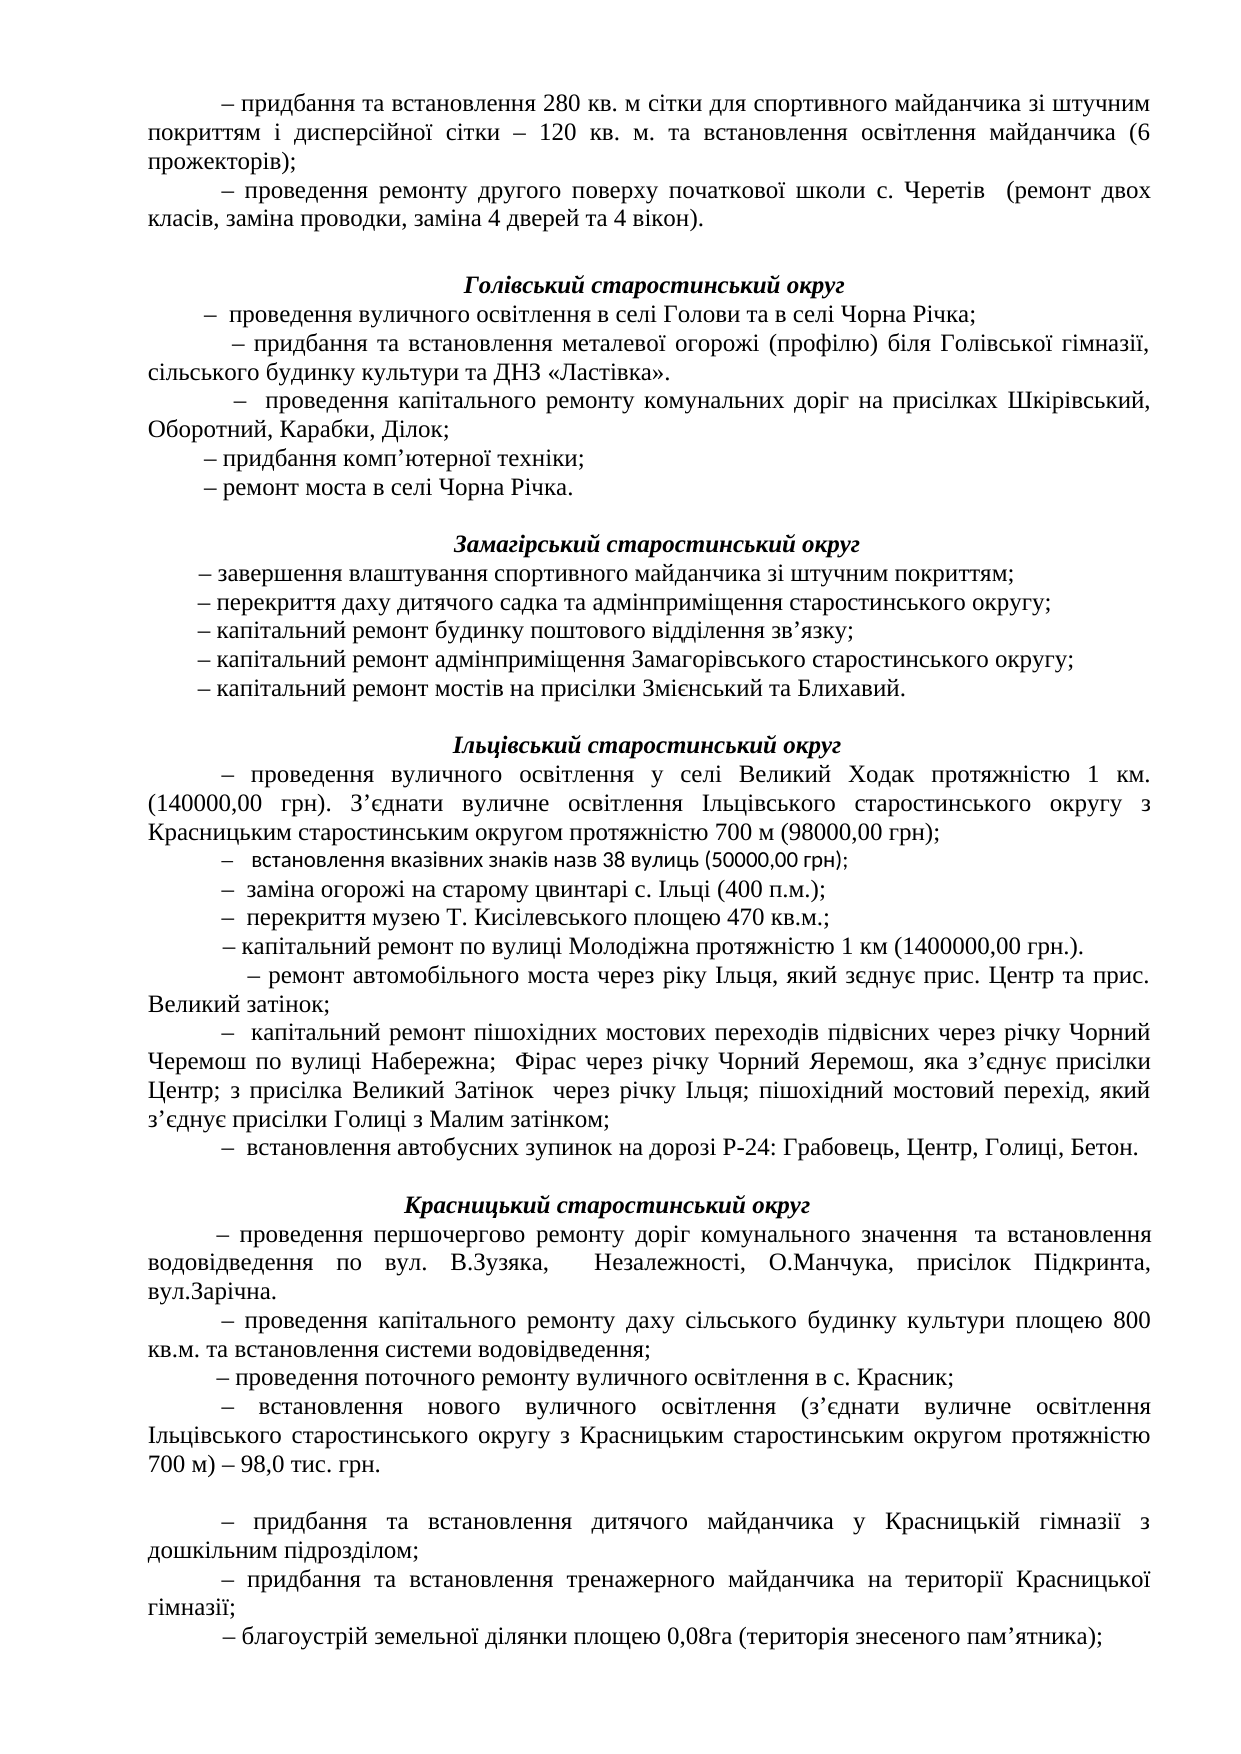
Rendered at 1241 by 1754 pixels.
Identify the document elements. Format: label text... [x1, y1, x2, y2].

text – заміна огорожі на старому цвинтарі с. Ільці (400 п.м.); [148, 874, 1152, 902]
text – капітальний ремонт пішохідних мостових переходів підвісних через річку Чорний Черемош по вулиці Набережна; Фірас через річку Чорний Яеремош, яка з’єднує присілки Центр; з присілка Великий Затінок через річку Ільця; пішохідний мостовий перехід, який з’єднує присілки Голиці з Малим затінком; [148, 1017, 1152, 1132]
text Голівський старостинський округ [148, 271, 1152, 299]
text – встановлення нового вуличного освітлення (з’єднати вуличне освітлення Ільцівського старостинського округу з Красницьким старостинським округом протяжністю 700 м) – 98,0 тис. грн. [148, 1391, 1152, 1477]
text – проведення капітального ремонту даху сільського будинку культури площею 800 кв.м. та встановлення системи водовідведення; [148, 1305, 1152, 1362]
text – проведення ремонту другого поверху початкової школи с. Черетів (ремонт двох класів, заміна проводки, заміна 4 дверей та 4 вікон). [148, 175, 1152, 232]
text – капітальний ремонт мостів на присілки Змієнський та Блихавий. [148, 673, 1152, 702]
text – придбання та встановлення тренажерного майданчика на території Красницької гімназії; [148, 1564, 1152, 1621]
text – благоустрій земельної ділянки площею 0,08га (територія знесеного пам’ятника); [148, 1621, 1152, 1650]
text – ремонт автомобільного моста через ріку Ільця, який зєднує прис. Центр та прис. Великий затінок; [148, 960, 1152, 1017]
text – завершення влаштування спортивного майданчика зі штучним покриттям; [148, 558, 1152, 587]
text – проведення вуличного освітлення в селі Голови та в селі Чорна Річка; [148, 299, 1152, 328]
list встановлення вказівних знаків назв 38 вулиць (50000,00 грн); [221, 846, 1152, 874]
text – капітальний ремонт адмінприміщення Замагорівського старостинського округу; [148, 644, 1152, 673]
text – придбання та встановлення дитячого майданчика у Красницькій гімназії з дошкільним підрозділом; [148, 1506, 1152, 1564]
text Красницький старостинський округ [148, 1190, 1152, 1219]
text – проведення вуличного освітлення у селі Великий Ходак протяжністю 1 км. (140000,00 грн). З’єднати вуличне освітлення Ільцівського старостинського округу з Красницьким старостинським округом протяжністю 700 м (98000,00 грн); [148, 759, 1152, 846]
text Ільцівський старостинський округ [148, 731, 1152, 759]
text – перекриття музею Т. Кисілевського площею 470 кв.м.; [148, 902, 1152, 931]
text – придбання комп’ютерної техніки; [148, 443, 1152, 472]
text – встановлення автобусних зупинок на дорозі Р-24: Грабовець, Центр, Голиці, Бетон. [148, 1132, 1152, 1161]
text – перекриття даху дитячого садка та адмінприміщення старостинського округу; [148, 587, 1152, 616]
text – капітальний ремонт по вулиці Молодіжна протяжністю 1 км (1400000,00 грн.). [148, 931, 1152, 960]
text – проведення першочергово ремонту доріг комунального значення та встановлення водовідведення по вул. В.Зузяка, Незалежності, О.Манчука, присілок Підкринта, вул.Зарічна. [148, 1219, 1152, 1305]
text – ремонт моста в селі Чорна Річка. [148, 472, 1152, 501]
text – придбання та встановлення 280 кв. м сітки для спортивного майданчика зі штучним покриттям і дисперсійної сітки – 120 кв. м. та встановлення освітлення майданчика (6 прожекторів); [148, 88, 1152, 175]
text – придбання та встановлення металевої огорожі (профілю) біля Голівської гімназії, сільського будинку культури та ДНЗ «Ластівка». [148, 328, 1152, 386]
text – проведення поточного ремонту вуличного освітлення в с. Красник; [148, 1362, 1152, 1391]
text – капітальний ремонт будинку поштового відділення зв’язку; [148, 616, 1152, 644]
text – проведення капітального ремонту комунальних доріг на присілках Шкірівський, Оборотний, Карабки, Ділок; [148, 386, 1152, 443]
text Замагірський старостинський округ [148, 529, 1152, 558]
